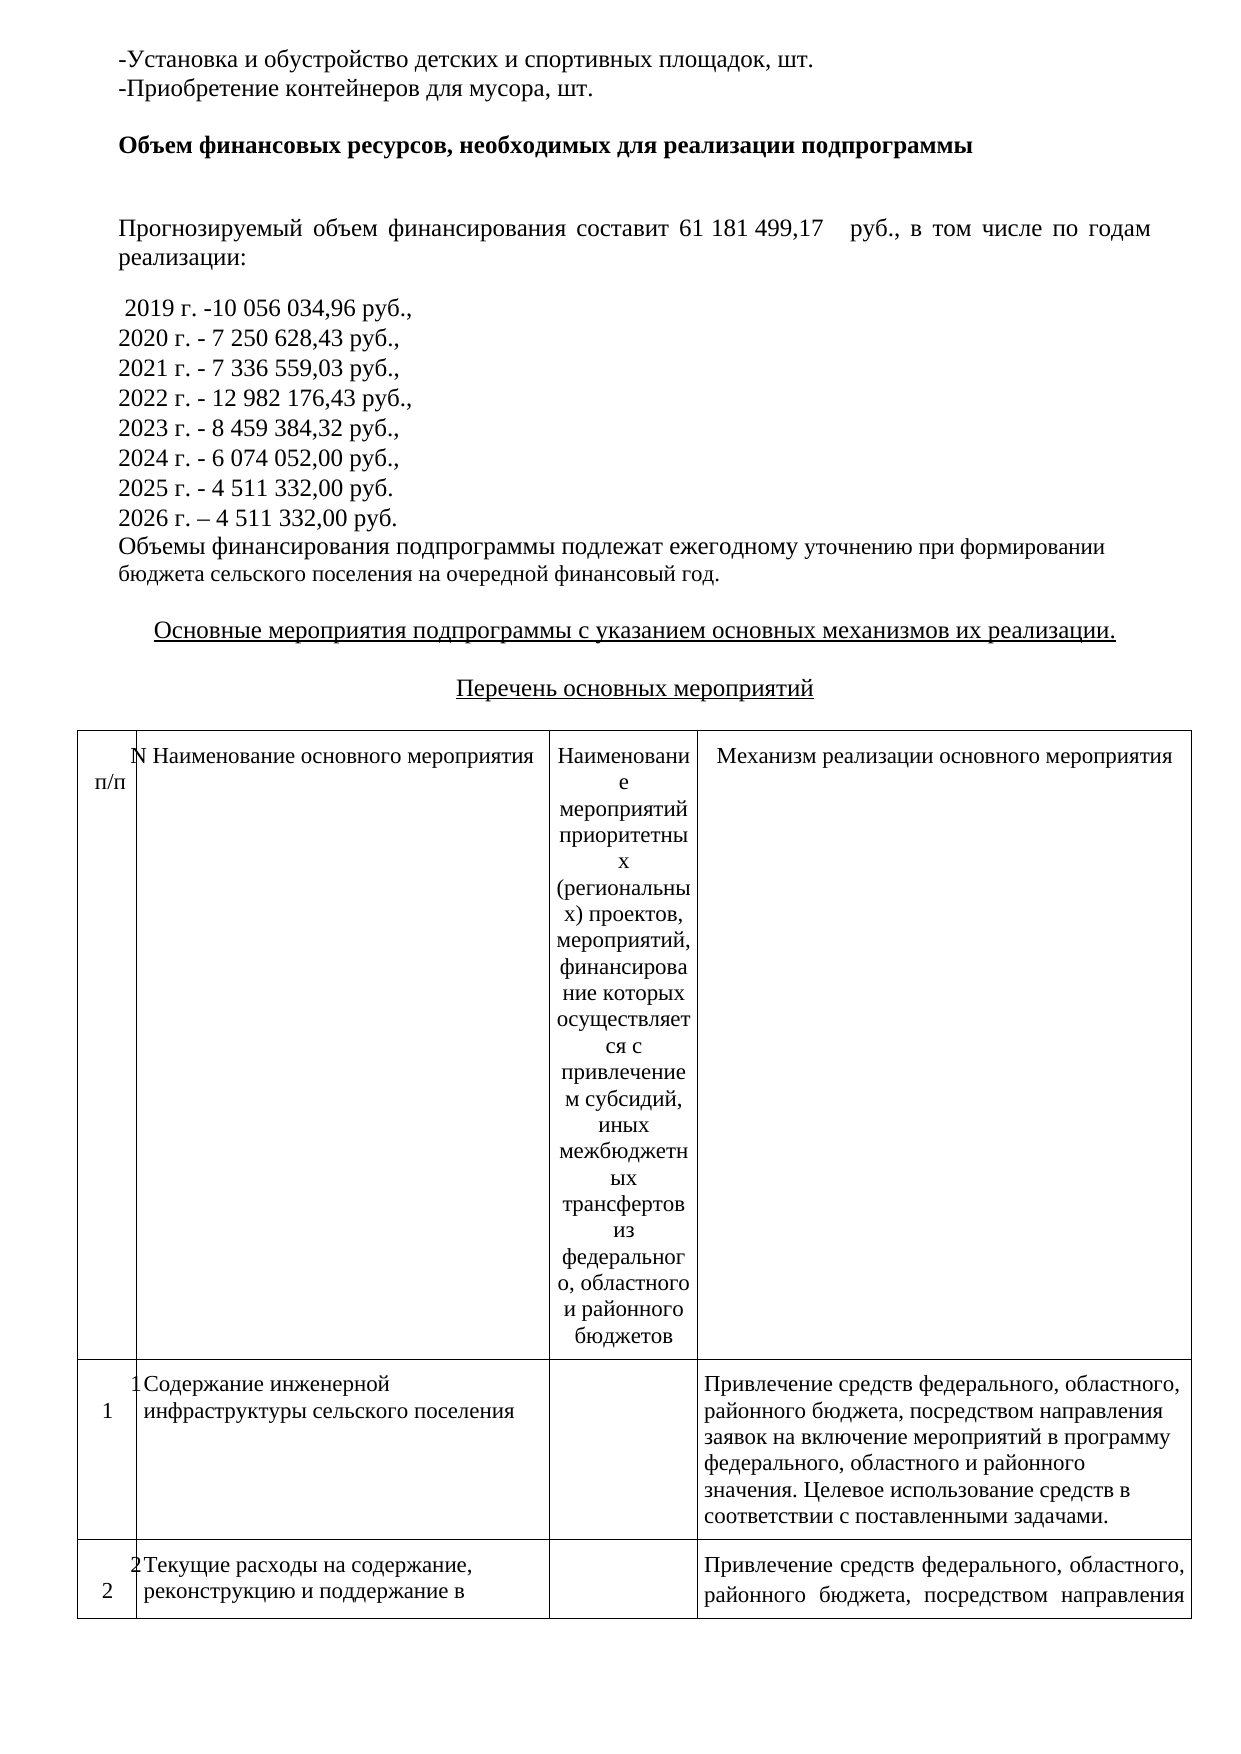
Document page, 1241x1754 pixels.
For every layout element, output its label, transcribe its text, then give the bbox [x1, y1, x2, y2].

text 2026 г. – 4 511 332,00 руб. [118, 501, 1152, 531]
table_cell 11 [78, 1360, 136, 1539]
text Прогнозируемый объем финансирования составит 61 181 499,17 руб., в том числе по годам реализации: [118, 213, 1152, 271]
table_header N п/п [78, 731, 136, 1359]
text 2023 г. - 8 459 384,32 руб., [118, 411, 1152, 441]
text -Приобретение контейнеров для мусора, шт. [118, 73, 1152, 102]
table_cell Привлечение средств федерального, областного, районного бюджета, посредством направления заявок на включение мероприятий в программу федерального, областного и районного значения. Целевое использование средств в соответствии с поставленными задачами. [698, 1360, 1191, 1539]
text 2019 г. -10 056 034,96 руб., [118, 291, 1152, 321]
table_cell [550, 1540, 697, 1618]
text 2022 г. - 12 982 176,43 руб., [118, 381, 1152, 411]
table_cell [137, 1540, 549, 1618]
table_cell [698, 1540, 1191, 1618]
text Основные мероприятия подпрограммы с указанием основных механизмов их реализации. [118, 615, 1152, 644]
text -Установка и обустройство детских и спортивных площадок, шт. [118, 44, 1152, 73]
table_cell 22 [78, 1540, 136, 1618]
text 2025 г. - 4 511 332,00 руб. [118, 471, 1152, 501]
text 2021 г. - 7 336 559,03 руб., [118, 351, 1152, 381]
text Объемы финансирования подпрограммы подлежат ежегодному уточнению при формировании бюджета сельского поселения на очередной финансовый год. [118, 531, 1152, 587]
table_header Наименование мероприятий приоритетных (региональных) проектов, мероприятий, финансирование которых осуществляется с привлечением субсидий, иных межбюджетных трансфертов из федерального, областного и районного бюджетов [550, 731, 697, 1359]
table_cell Содержание инженерной инфраструктуры сельского поселения [137, 1360, 549, 1539]
text Объем финансовых ресурсов, необходимых для реализации подпрограммы [118, 131, 1152, 159]
text 2024 г. - 6 074 052,00 руб., [118, 441, 1152, 471]
text Перечень основных мероприятий [118, 673, 1152, 702]
text 2020 г. - 7 250 628,43 руб., [118, 321, 1152, 351]
table_cell [550, 1360, 697, 1539]
table_header Механизм реализации основного мероприятия [698, 731, 1191, 1359]
table_header Наименование основного мероприятия [137, 731, 549, 1359]
